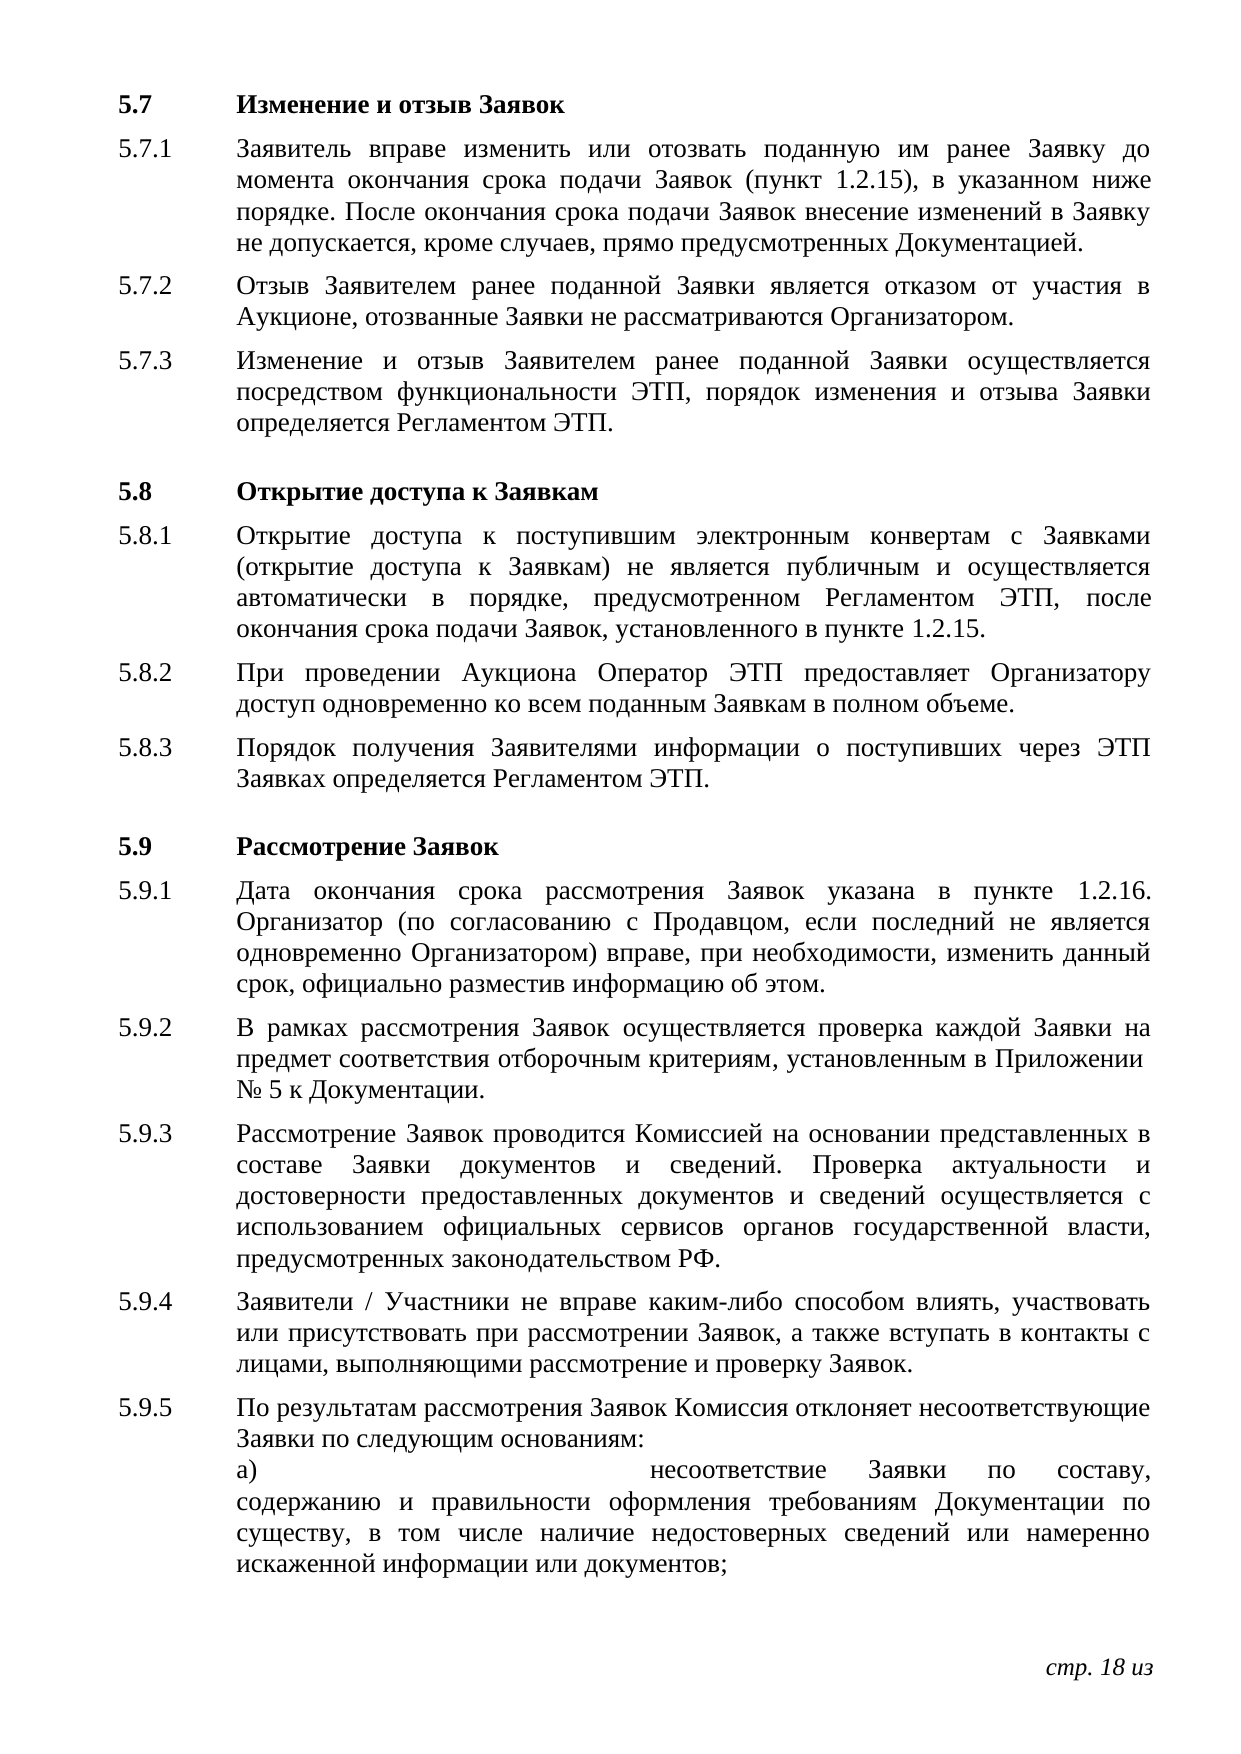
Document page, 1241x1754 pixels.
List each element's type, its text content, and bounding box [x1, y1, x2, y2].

text Отзыв Заявителем ранее поданной Заявки является отказом от участия в Аукционе, отозванные Заявки не рассматриваются Организатором. [118, 269, 1152, 332]
text Открытие доступа к поступившим электронным конвертам с Заявками (открытие доступа к Заявкам) не является публичным и осуществляется автоматически в порядке, предусмотренном Регламентом ЭТП, после окончания срока подачи Заявок, установленного в пункте 1.2.15. [118, 519, 1152, 643]
text Заявители / Участники не вправе каким-либо способом влиять, участвовать или присутствовать при рассмотрении Заявок, а также вступать в контакты с лицами, выполняющими рассмотрение и проверку Заявок. [118, 1285, 1152, 1379]
text Изменение и отзыв Заявителем ранее поданной Заявки осуществляется посредством функциональности ЭТП, порядок изменения и отзыва Заявки определяется Регламентом ЭТП. [118, 344, 1152, 438]
subtitle Рассмотрение Заявок [118, 830, 1152, 862]
text Дата окончания срока рассмотрения Заявок указана в пункте 1.2.16. Организатор (по согласованию с Продавцом, если последний не является одновременно Организатором) вправе, при необходимости, изменить данный срок, официально разместив информацию об этом. [118, 874, 1152, 999]
text Рассмотрение Заявок проводится Комиссией на основании представленных в составе Заявки документов и сведений. Проверка актуальности и достоверности предоставленных документов и сведений осуществляется с использованием официальных сервисов органов государственной власти, предусмотренных законодательством РФ. [118, 1117, 1152, 1273]
subtitle Изменение и отзыв Заявок [118, 89, 1152, 120]
subtitle Открытие доступа к Заявкам [118, 475, 1152, 506]
text При проведении Аукциона Оператор ЭТП предоставляет Организатору доступ одновременно ко всем поданным Заявкам в полном объеме. [118, 656, 1152, 718]
text Порядок получения Заявителями информации о поступивших через ЭТП Заявках определяется Регламентом ЭТП. [118, 731, 1152, 793]
text В рамках рассмотрения Заявок осуществляется проверка каждой Заявки на предмет соответствия отборочным критериям, установленным в Приложении № 5 к Документации. [118, 1011, 1152, 1104]
text Заявитель вправе изменить или отозвать поданную им ранее Заявку до момента окончания срока подачи Заявок (пункт 1.2.15), в указанном ниже порядке. После окончания срока подачи Заявок внесение изменений в Заявку не допускается, кроме случаев, прямо предусмотренных Документацией. [118, 132, 1152, 257]
text несоответствие Заявки по составу, содержанию и правильности оформления требованиям Документации по существу, в том числе наличие недостоверных сведений или намеренно искаженной информации или документов; [236, 1453, 1152, 1578]
text По результатам рассмотрения Заявок Комиссия отклоняет несоответствующие Заявки по следующим основаниям: [118, 1391, 1152, 1453]
